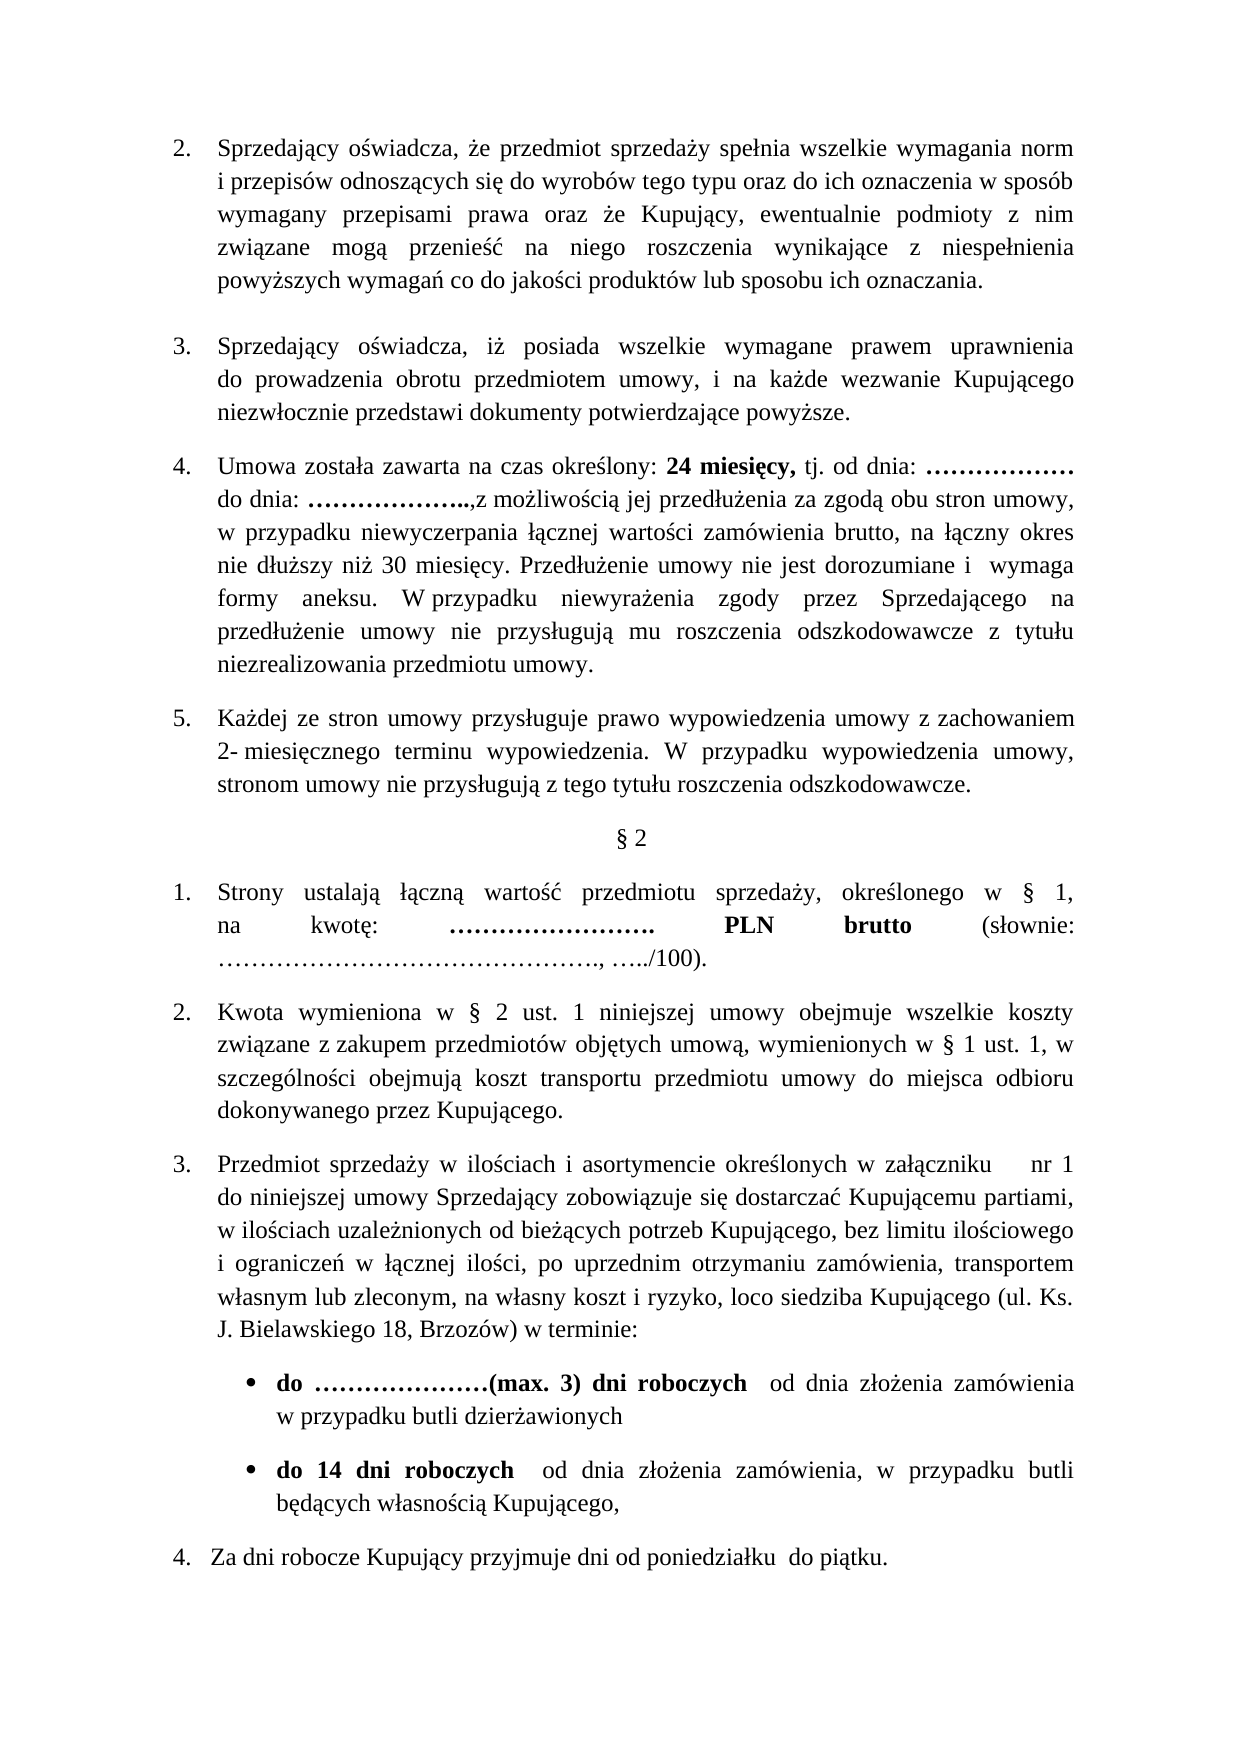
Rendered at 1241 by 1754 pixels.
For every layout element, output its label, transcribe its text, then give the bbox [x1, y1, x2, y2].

list do 14 dni roboczych od dnia złożenia zamówienia, w przypadku butli będących własnością Kupującego, [247, 1455, 1075, 1517]
text § 2 [187, 823, 1075, 852]
list Umowa została zawarta na czas określony: 24 miesięcy, tj. od dnia: ……………… do dnia: ………………..,z możliwością jej przedłużenia za zgodą obu stron umowy, w przypadku niewyczerpania łącznej wartości zamówienia brutto, na łączny okres nie dłuższy niż 30 miesięcy. Przedłużenie umowy nie jest dorozumiane i wymaga formy aneksu. W przypadku niewyrażenia zgody przez Sprzedającego na przedłużenie umowy nie przysługują mu roszczenia odszkodowawcze z tytułu niezrealizowania przedmiotu umowy. [173, 451, 1075, 678]
list Sprzedający oświadcza, że przedmiot sprzedaży spełnia wszelkie wymagania norm i przepisów odnoszących się do wyrobów tego typu oraz do ich oznaczenia w sposób wymagany przepisami prawa oraz że Kupujący, ewentualnie podmioty z nim związane mogą przenieść na niego roszczenia wynikające z niespełnienia powyższych wymagań co do jakości produktów lub sposobu ich oznaczania. [173, 133, 1075, 294]
list Przedmiot sprzedaży w ilościach i asortymencie określonych w załączniku nr 1 do niniejszej umowy Sprzedający zobowiązuje się dostarczać Kupującemu partiami, w ilościach uzależnionych od bieżących potrzeb Kupującego, bez limitu ilościowego i ograniczeń w łącznej ilości, po uprzednim otrzymaniu zamówienia, transportem własnym lub zleconym, na własny koszt i ryzyko, loco siedziba Kupującego (ul. Ks. J. Bielawskiego 18, Brzozów) w terminie: [173, 1149, 1075, 1343]
list Każdej ze stron umowy przysługuje prawo wypowiedzenia umowy z zachowaniem 2- miesięcznego terminu wypowiedzenia. W przypadku wypowiedzenia umowy, stronom umowy nie przysługują z tego tytułu roszczenia odszkodowawcze. [173, 703, 1075, 798]
text 4. Za dni robocze Kupujący przyjmuje dni od poniedziałku do piątku. [173, 1542, 1075, 1571]
list Sprzedający oświadcza, iż posiada wszelkie wymagane prawem uprawnienia do prowadzenia obrotu przedmiotem umowy, i na każde wezwanie Kupującego niezwłocznie przedstawi dokumenty potwierdzające powyższe. [173, 331, 1075, 426]
list Strony ustalają łączną wartość przedmiotu sprzedaży, określonego w § 1, na kwotę: ……………………. PLN brutto (słownie: ………………………………………., …../100). [173, 877, 1075, 971]
list Kwota wymieniona w § 2 ust. 1 niniejszej umowy obejmuje wszelkie koszty związane z zakupem przedmiotów objętych umową, wymienionych w § 1 ust. 1, w szczególności obejmują koszt transportu przedmiotu umowy do miejsca odbioru dokonywanego przez Kupującego. [173, 997, 1075, 1124]
list do …………………(max. 3) dni roboczych od dnia złożenia zamówienia w przypadku butli dzierżawionych [247, 1368, 1075, 1430]
